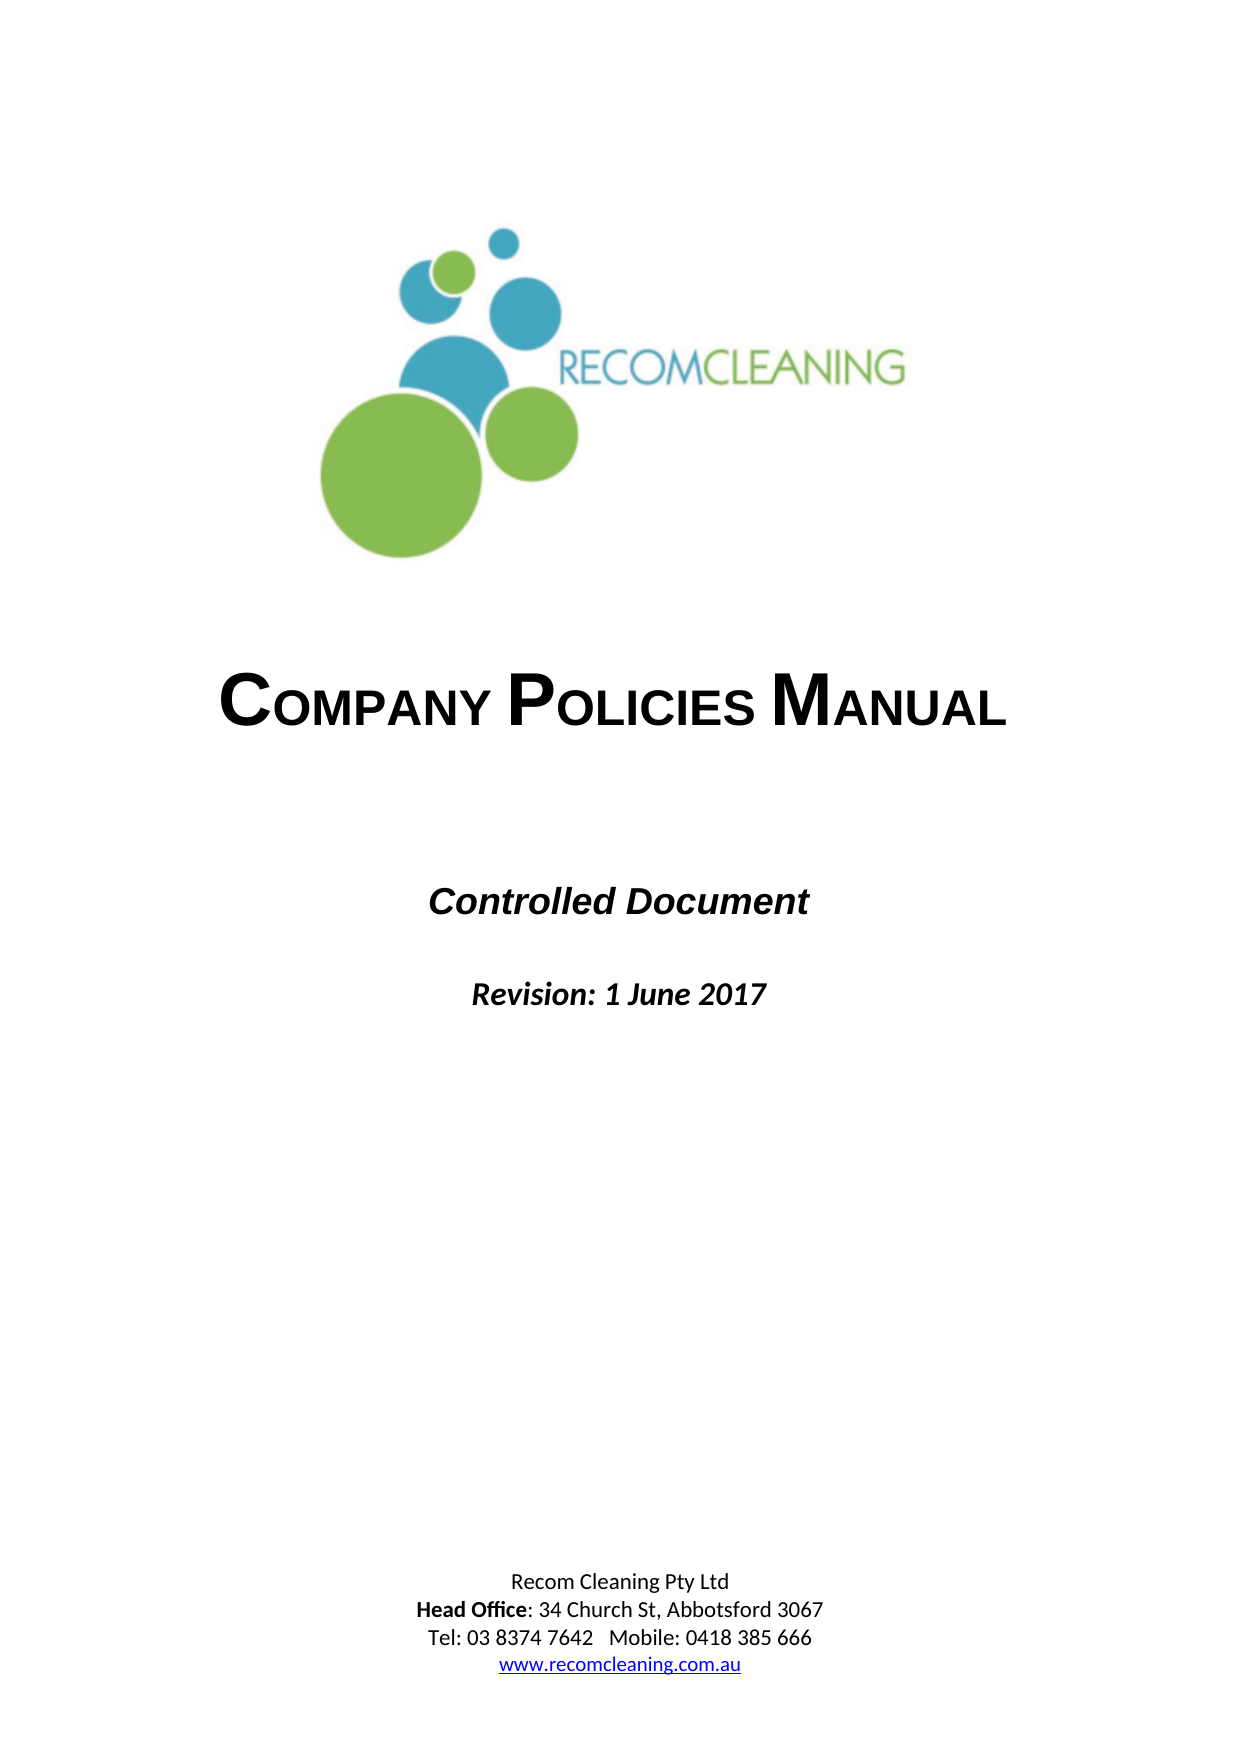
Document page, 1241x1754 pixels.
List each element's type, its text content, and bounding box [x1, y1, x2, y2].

text Controlled Document [118, 879, 1122, 923]
text COMPANY POLICIES MANUAL [118, 655, 1107, 741]
picture [271, 182, 955, 605]
text Revision: 1 June 2017 [222, 973, 1019, 1013]
